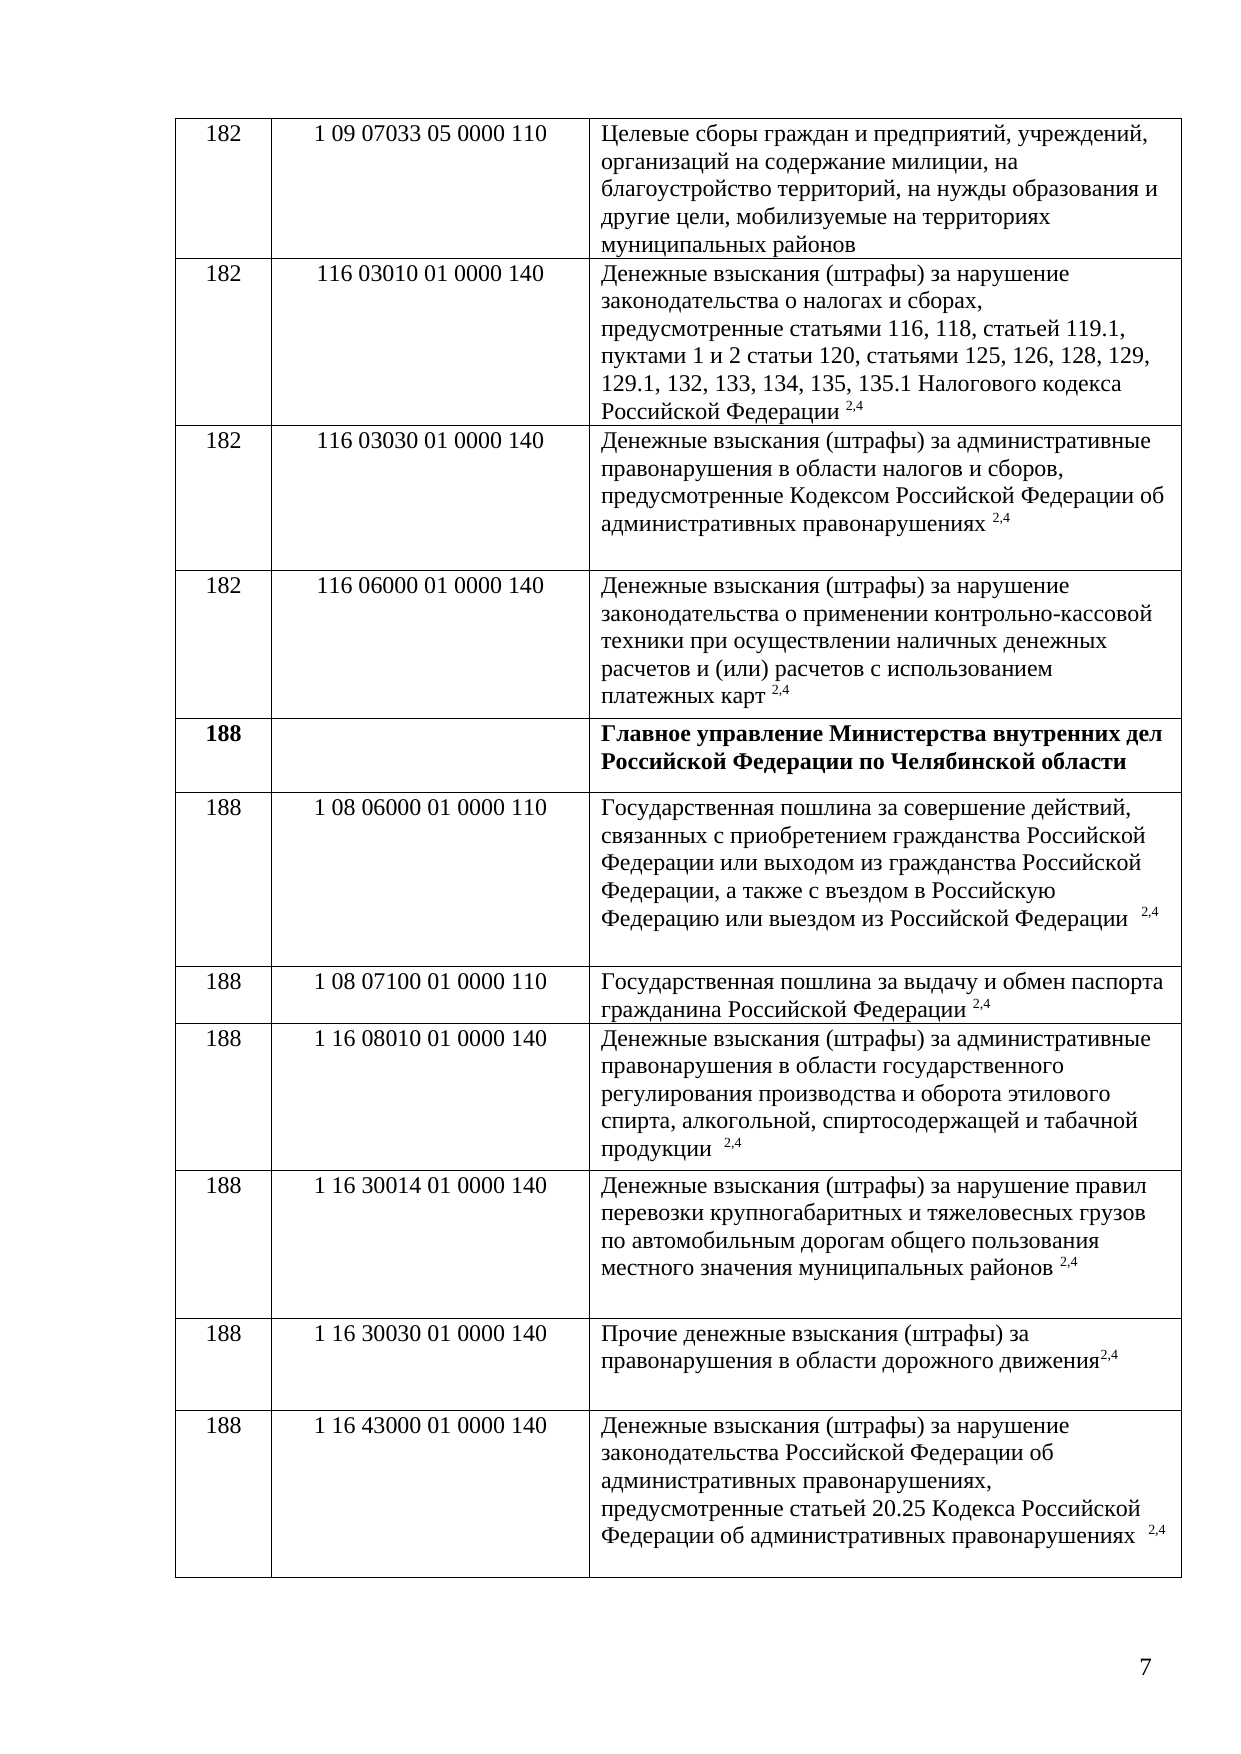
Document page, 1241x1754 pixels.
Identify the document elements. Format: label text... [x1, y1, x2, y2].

table_cell Денежные взыскания (штрафы) за нарушение правил перевозки крупногабаритных и тяжеловесных грузов по автомобильным дорогам общего пользования местного значения муниципальных районов 2,4 [590, 1171, 1181, 1318]
table_cell Целевые сборы граждан и предприятий, учреждений, организаций на содержание милиции, на благоустройство территорий, на нужды образования и другие цели, мобилизуемые на территориях муниципальных районов [590, 119, 1181, 258]
table_cell 188 [176, 1171, 271, 1318]
table_cell Денежные взыскания (штрафы) за нарушение законодательства о налогах и сборах, предусмотренные статьями 116, 118, статьей 119.1, пуктами 1 и 2 статьи 120, статьями 125, 126, 128, 129, 129.1, 132, 133, 134, 135, 135.1 Налогового кодекса Российской Федерации 2,4 [590, 259, 1181, 425]
table_cell [272, 719, 589, 792]
table_cell 188 [176, 1319, 271, 1410]
table_cell Прочие денежные взыскания (штрафы) за правонарушения в области дорожного движения2,4 [590, 1319, 1181, 1410]
table_cell Государственная пошлина за выдачу и обмен паспорта гражданина Российской Федерации 2,4 [590, 967, 1181, 1022]
table_cell 1 08 07100 01 0000 110 [272, 967, 589, 1022]
table_cell 182 [176, 571, 271, 718]
table_cell 116 03010 01 0000 140 [272, 259, 589, 425]
table_cell 116 03030 01 0000 140 [272, 426, 589, 570]
table_cell 188 [176, 1024, 271, 1169]
table_cell 1 16 30030 01 0000 140 [272, 1319, 589, 1410]
table_cell 188 [176, 1411, 271, 1577]
table_cell 1 16 08010 01 0000 140 [272, 1024, 589, 1169]
table_cell 182 [176, 119, 271, 258]
table_cell 1 09 07033 05 0000 110 [272, 119, 589, 258]
table_cell 188 [176, 719, 271, 792]
table_cell Денежные взыскания (штрафы) за административные правонарушения в области налогов и сборов, предусмотренные Кодексом Российской Федерации об административных правонарушениях 2,4 [590, 426, 1181, 570]
table_cell 116 06000 01 0000 140 [272, 571, 589, 718]
table_cell Денежные взыскания (штрафы) за нарушение законодательства о применении контрольно-кассовой техники при осуществлении наличных денежных расчетов и (или) расчетов с использованием платежных карт 2,4 [590, 571, 1181, 718]
table_cell Денежные взыскания (штрафы) за административные правонарушения в области государственного регулирования производства и оборота этилового спирта, алкогольной, спиртосодержащей и табачной продукции 2,4 [590, 1024, 1181, 1169]
table_cell 1 08 06000 01 0000 110 [272, 793, 589, 966]
table_cell 182 [176, 259, 271, 425]
table_cell 188 [176, 967, 271, 1022]
table_cell 182 [176, 426, 271, 570]
table_cell 1 16 43000 01 0000 140 [272, 1411, 589, 1577]
table_cell Главное управление Министерства внутренних дел Российской Федерации по Челябинской области [590, 719, 1181, 792]
table_cell 188 [176, 793, 271, 966]
table_cell 1 16 30014 01 0000 140 [272, 1171, 589, 1318]
table_cell Государственная пошлина за совершение действий, связанных с приобретением гражданства Российской Федерации или выходом из гражданства Российской Федерации, а также с въездом в Российскую Федерацию или выездом из Российской Федерации 2,4 [590, 793, 1181, 966]
